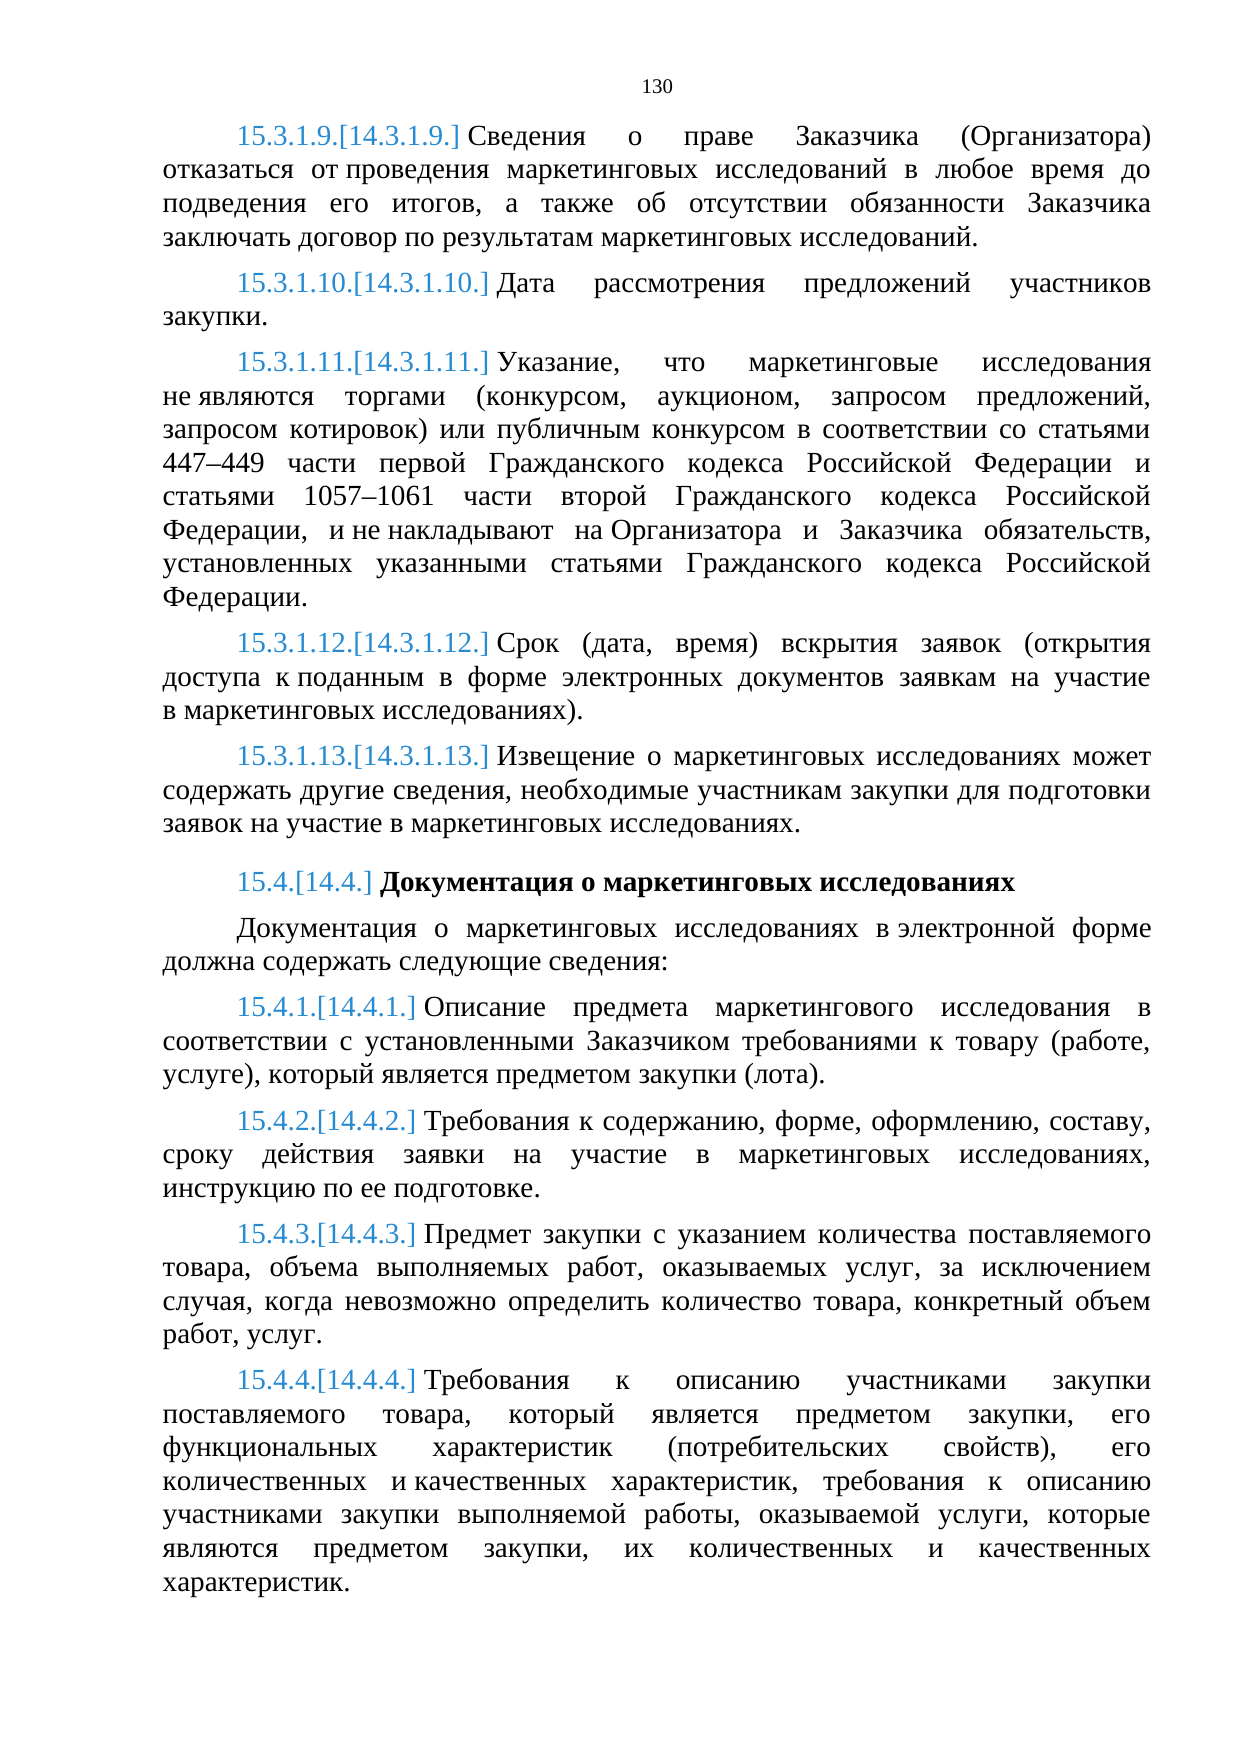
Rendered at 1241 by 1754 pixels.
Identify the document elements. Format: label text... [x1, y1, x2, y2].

list Требования к описанию участниками закупки поставляемого товара, который является предметом закупки, его функциональных характеристик (потребительских свойств), его количественных и качественных характеристик, требования к описанию участниками закупки выполняемой работы, оказываемой услуги, которые являются предметом закупки, их количественных и качественных характеристик. [162, 1362, 1152, 1597]
list Указание, что маркетинговые исследования не являются торгами (конкурсом, аукционом, запросом предложений, запросом котировок) или публичным конкурсом в соответствии со статьями 447–449 части первой Гражданского кодекса Российской Федерации и статьями 1057–1061 части второй Гражданского кодекса Российской Федерации, и не накладывают на Организатора и Заказчика обязательств, установленных указанными статьями Гражданского кодекса Российской Федерации. [162, 344, 1152, 613]
list Срок (дата, время) вскрытия заявок (открытия доступа к поданным в форме электронных документов заявкам на участие в маркетинговых исследованиях). [162, 625, 1152, 726]
list Описание предмета маркетингового исследования в соответствии с установленными Заказчиком требованиями к товару (работе, услуге), который является предметом закупки (лота). [162, 989, 1152, 1090]
list Сведения о праве Заказчика (Организатора) отказаться от проведения маркетинговых исследований в любое время до подведения его итогов, а также об отсутствии обязанности Заказчика заключать договор по результатам маркетинговых исследований. [162, 118, 1152, 252]
list Предмет закупки с указанием количества поставляемого товара, объема выполняемых работ, оказываемых услуг, за исключением случая, когда невозможно определить количество товара, конкретный объем работ, услуг. [162, 1216, 1152, 1350]
list Извещение о маркетинговых исследованиях может содержать другие сведения, необходимые участникам закупки для подготовки заявок на участие в маркетинговых исследованиях. [162, 738, 1152, 839]
list Дата рассмотрения предложений участников закупки. [162, 265, 1152, 332]
subtitle Документация о маркетинговых исследованиях [162, 864, 1152, 897]
list Документация о маркетинговых исследованиях в электронной форме должна содержать следующие сведения: [162, 910, 1152, 977]
list Требования к содержанию, форме, оформлению, составу, сроку действия заявки на участие в маркетинговых исследованиях, инструкцию по ее подготовке. [162, 1103, 1152, 1203]
